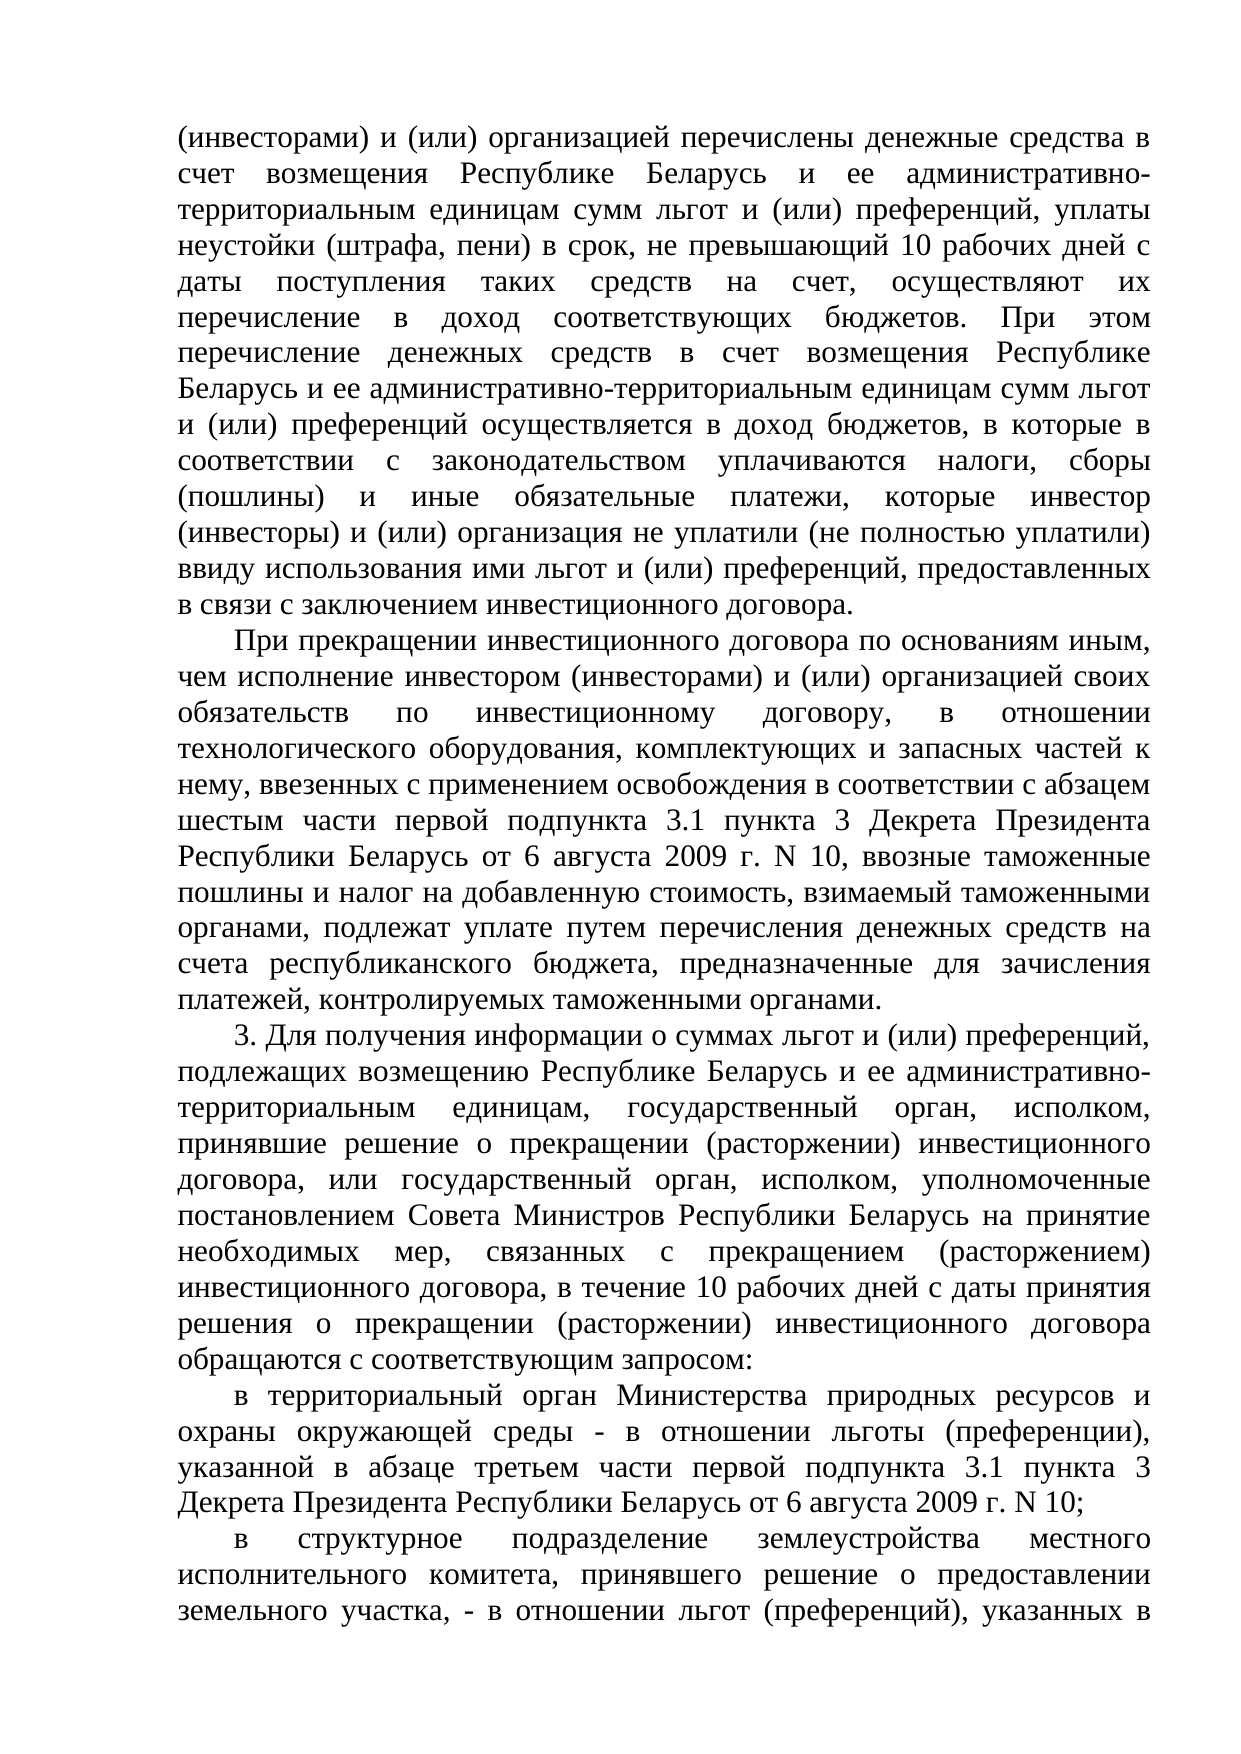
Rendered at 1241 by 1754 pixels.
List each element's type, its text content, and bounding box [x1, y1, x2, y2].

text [177, 118, 1152, 621]
text в территориальный орган Министерства природных ресурсов и охраны окружающей среды - в отношении льготы (преференции), указанной в абзаце третьем части первой подпункта 3.1 пункта 3 Декрета Президента Республики Беларусь от 6 августа 2009 г. N 10; [177, 1376, 1152, 1520]
text При прекращении инвестиционного договора по основаниям иным, чем исполнение инвестором (инвесторами) и (или) организацией своих обязательств по инвестиционному договору, в отношении технологического оборудования, комплектующих и запасных частей к нему, ввезенных с применением освобождения в соответствии с абзацем шестым части первой подпункта 3.1 пункта 3 Декрета Президента Республики Беларусь от 6 августа 2009 г. N 10, ввозные таможенные пошлины и налог на добавленную стоимость, взимаемый таможенными органами, подлежат уплате путем перечисления денежных средств на счета республиканского бюджета, предназначенные для зачисления платежей, контролируемых таможенными органами. [177, 621, 1152, 1017]
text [177, 1520, 1152, 1627]
text 3. Для получения информации о суммах льгот и (или) преференций, подлежащих возмещению Республике Беларусь и ее административно-территориальным единицам, государственный орган, исполком, принявшие решение о прекращении (расторжении) инвестиционного договора, или государственный орган, исполком, уполномоченные постановлением Совета Министров Республики Беларусь на принятие необходимых мер, связанных с прекращением (расторжением) инвестиционного договора, в течение 10 рабочих дней с даты принятия решения о прекращении (расторжении) инвестиционного договора обращаются с соответствующим запросом: [177, 1017, 1152, 1376]
